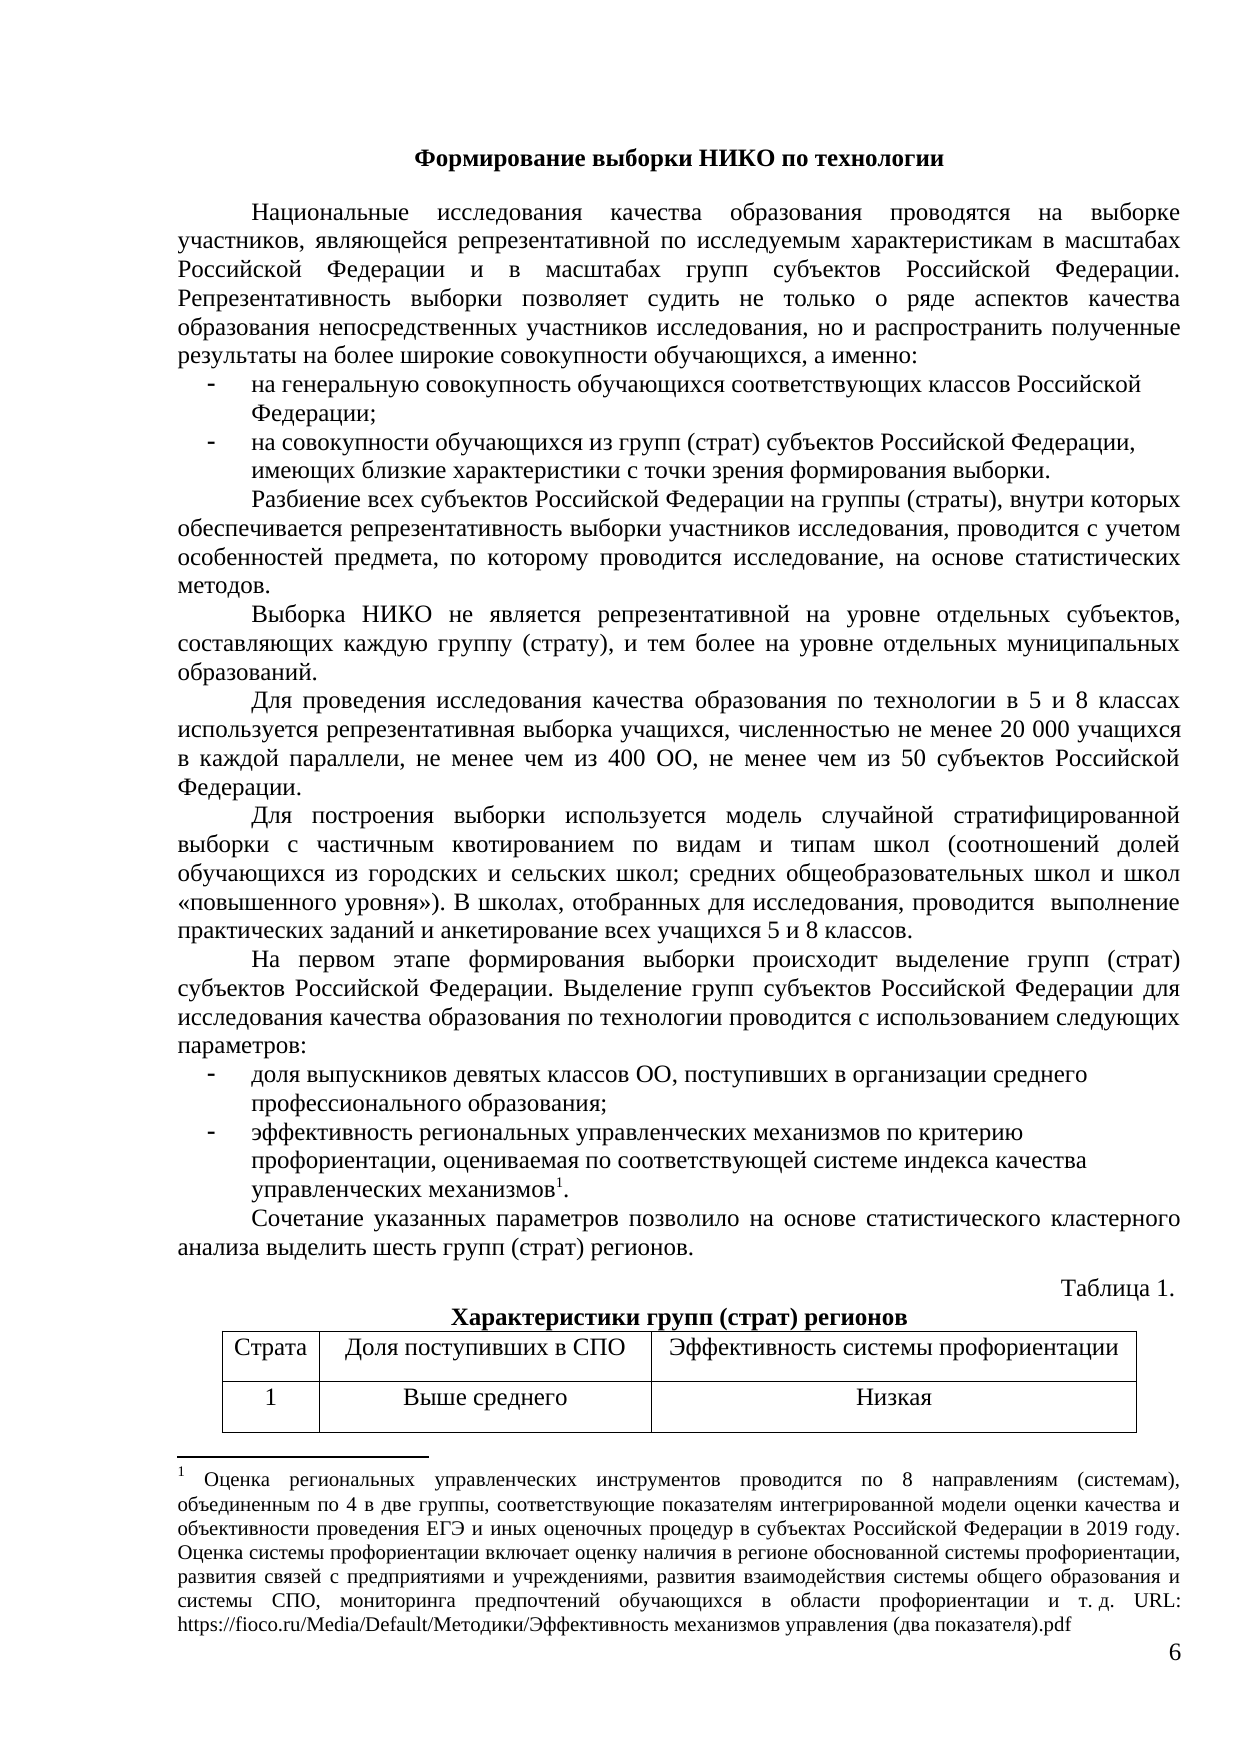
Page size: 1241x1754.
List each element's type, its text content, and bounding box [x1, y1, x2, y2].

text Сочетание указанных параметров позволило на основе статистического кластерного анализа выделить шесть групп (страт) регионов. [177, 1203, 1181, 1261]
text Для проведения исследования качества образования по технологии в 5 и 8 классах используется репрезентативная выборка учащихся, численностью не менее 20 000 учащихся в каждой параллели, не менее чем из 400 ОО, не менее чем из 50 субъектов Российской Федерации. [177, 686, 1181, 801]
text Национальные исследования качества образования проводятся на выборке участников, являющейся репрезентативной по исследуемым характеристикам в масштабах Российской Федерации и в масштабах групп субъектов Российской Федерации. Репрезентативность выборки позволяет судить не только о ряде аспектов качества образования непосредственных участников исследования, но и распространить полученные результаты на более широкие совокупности обучающихся, а именно: [177, 197, 1181, 369]
table_cell Выше среднего [320, 1382, 651, 1432]
list на совокупности обучающихся из групп (страт) субъектов Российской Федерации, имеющих близкие характеристики с точки зрения формирования выборки. [207, 427, 1181, 484]
table_header Эффективность системы профориентации [652, 1332, 1136, 1381]
text Характеристики групп (страт) регионов [177, 1302, 1181, 1331]
table_cell 1 [223, 1382, 319, 1432]
table_header Доля поступивших в СПО [320, 1332, 651, 1381]
subtitle Формирование выборки НИКО по технологии [177, 143, 1181, 172]
text Выборка НИКО не является репрезентативной на уровне отдельных субъектов, составляющих каждую группу (страту), и тем более на уровне отдельных муниципальных образований. [177, 599, 1181, 686]
text На первом этапе формирования выборки происходит выделение групп (страт) субъектов Российской Федерации. Выделение групп субъектов Российской Федерации для исследования качества образования по технологии проводится с использованием следующих параметров: [177, 944, 1181, 1059]
list эффективность региональных управленческих механизмов по критерию профориентации, оцениваемая по соответствующей системе индекса качества управленческих механизмов. [207, 1117, 1181, 1203]
list на генеральную совокупность обучающихся соответствующих классов Российской Федерации; [207, 369, 1181, 427]
text Для построения выборки используется модель случайной стратифицированной выборки с частичным квотированием по видам и типам школ (соотношений долей обучающихся из городских и сельских школ; средних общеобразовательных школ и школ «повышенного уровня»). В школах, отобранных для исследования, проводится выполнение практических заданий и анкетирование всех учащихся 5 и 8 классов. [177, 801, 1181, 944]
table_header Страта [223, 1332, 319, 1381]
text Разбиение всех субъектов Российской Федерации на группы (страты), внутри которых обеспечивается репрезентативность выборки участников исследования, проводится с учетом особенностей предмета, по которому проводится исследование, на основе статистических методов. [177, 484, 1181, 599]
table_cell Низкая [652, 1382, 1136, 1432]
list доля выпускников девятых классов ОО, поступивших в организации среднего профессионального образования; [207, 1059, 1181, 1117]
